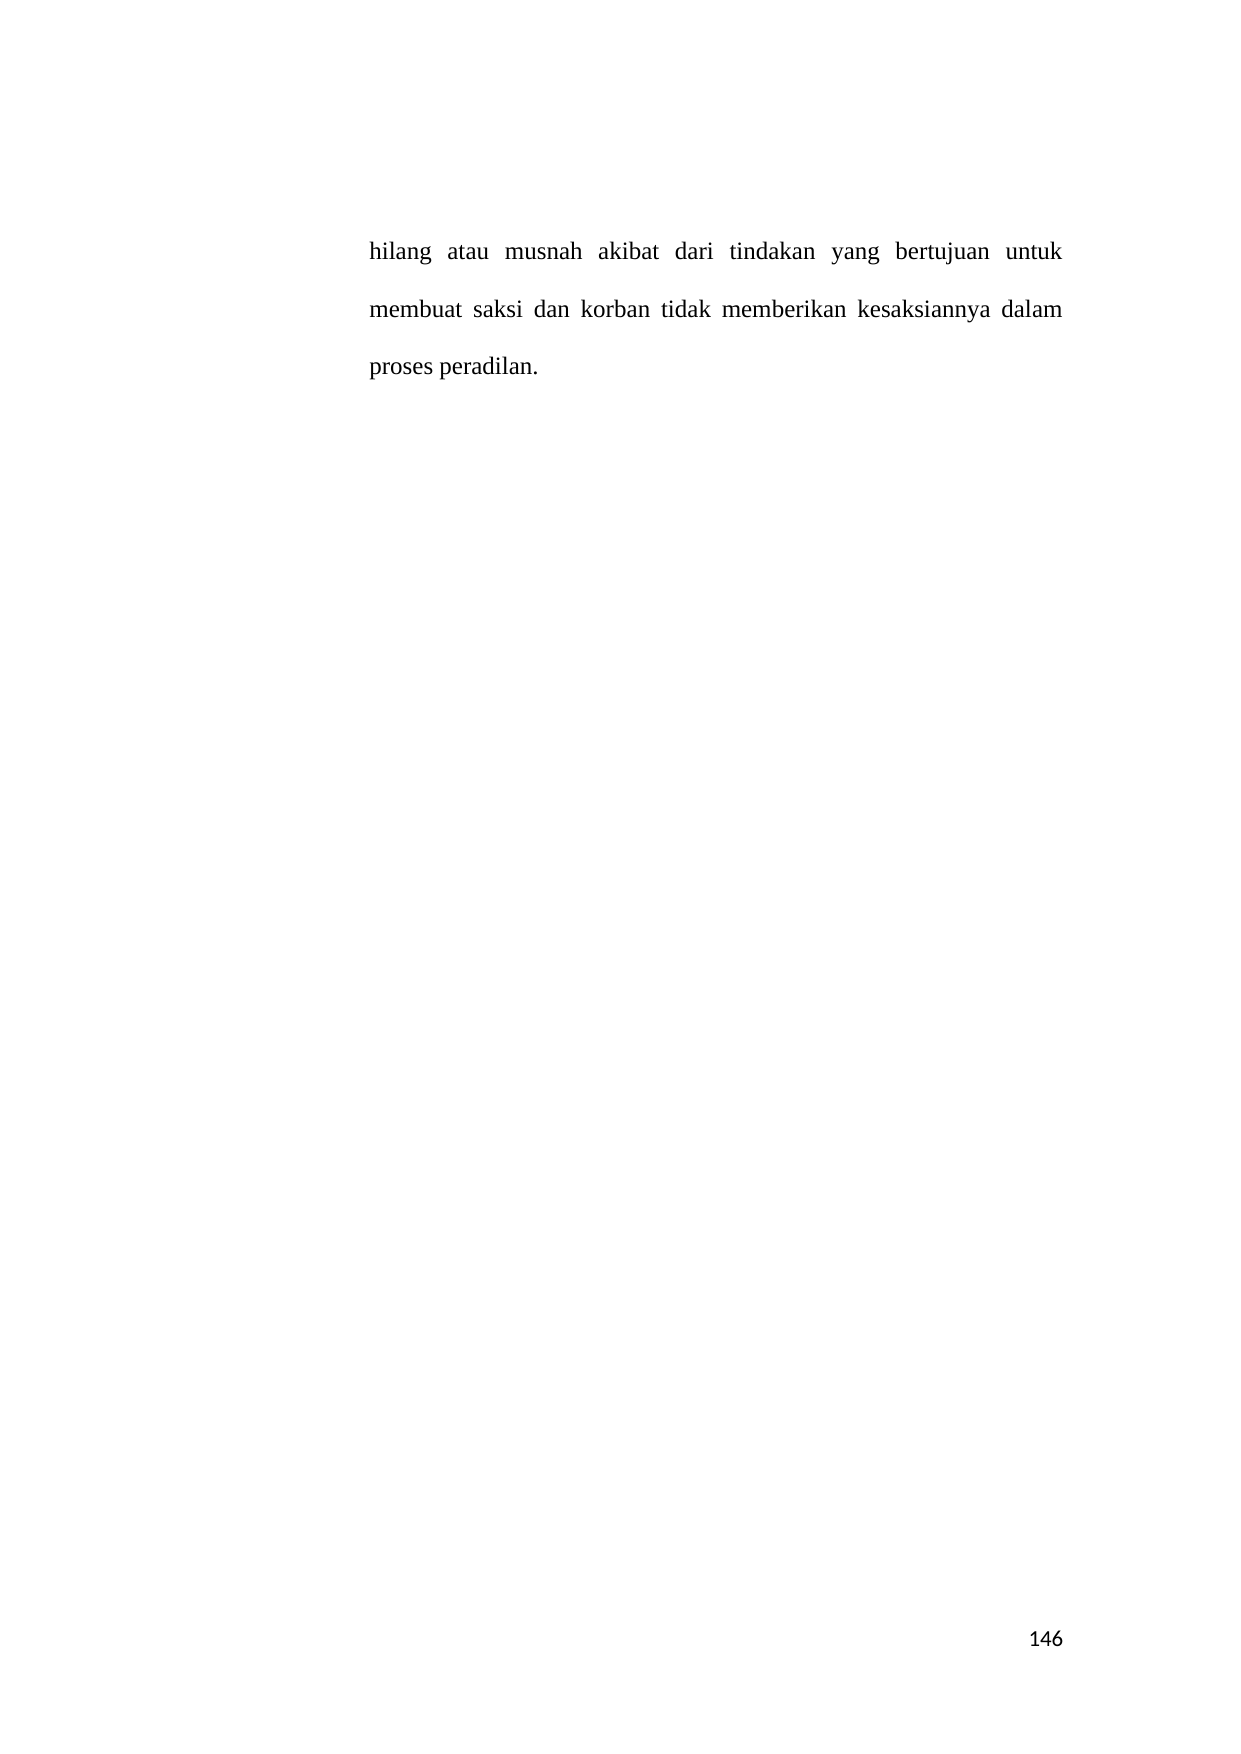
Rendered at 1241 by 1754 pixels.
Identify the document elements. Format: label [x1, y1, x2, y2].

list [369, 236, 1063, 380]
